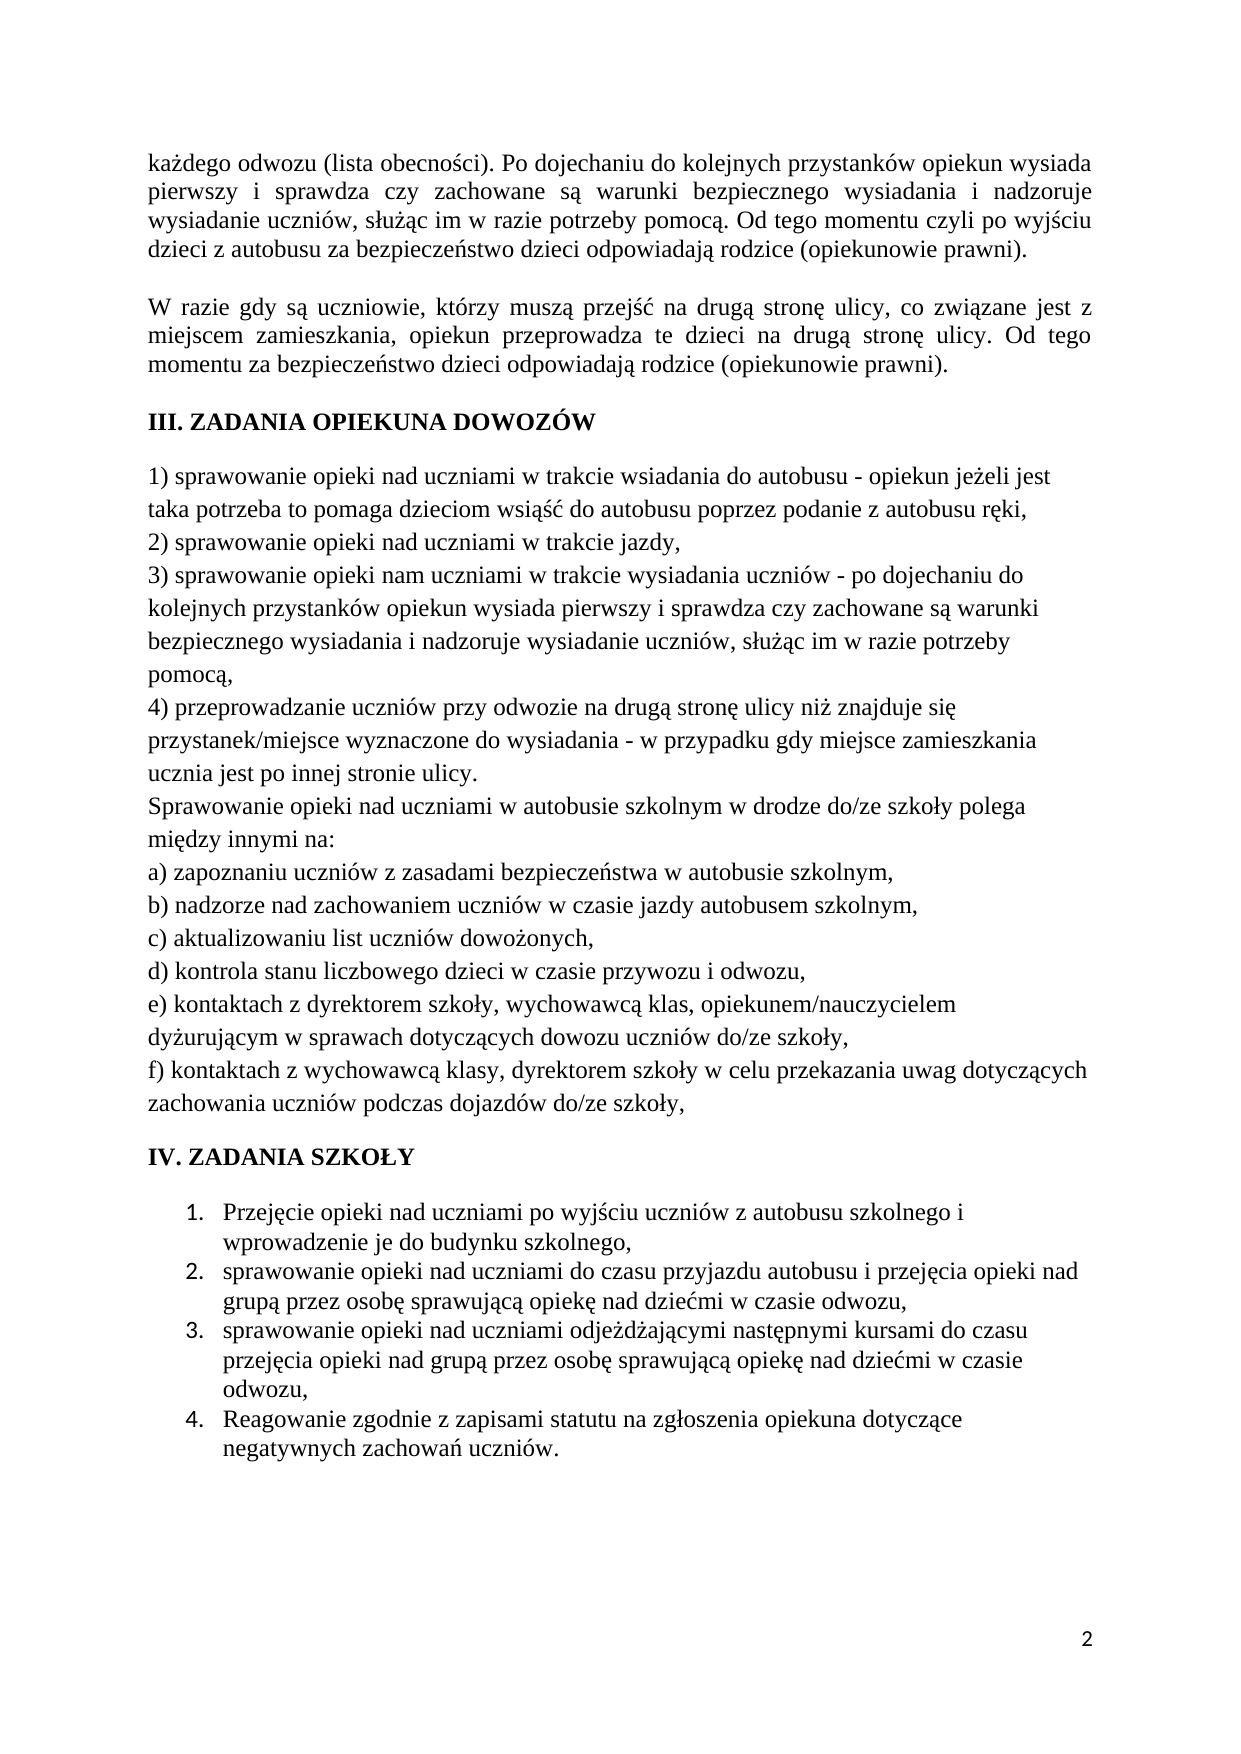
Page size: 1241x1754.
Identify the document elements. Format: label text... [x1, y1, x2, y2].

text IV. ZADANIA SZKOŁY [148, 1142, 1093, 1171]
list sprawowanie opieki nad uczniami do czasu przyjazdu autobusu i przejęcia opieki nad grupą przez osobę sprawującą opiekę nad dziećmi w czasie odwozu, [185, 1255, 1093, 1315]
text Sprawowanie opieki nad uczniami w autobusie szkolnym w drodze do/ze szkoły polega między innymi na: a) zapoznaniu uczniów z zasadami bezpieczeństwa w autobusie szkolnym, b) nadzorze nad zachowaniem uczniów w czasie jazdy autobusem szkolnym, c) aktualizowaniu list uczniów dowożonych, d) kontrola stanu liczbowego dzieci w czasie przywozu i odwozu, e) kontaktach z dyrektorem szkoły, wychowawcą klas, opiekunem/nauczycielem dyżurującym w sprawach dotyczących dowozu uczniów do/ze szkoły, f) kontaktach z wychowawcą klasy, dyrektorem szkoły w celu przekazania uwag dotyczących zachowania uczniów podczas dojazdów do/ze szkoły, [148, 791, 1093, 1117]
list Przejęcie opieki nad uczniami po wyjściu uczniów z autobusu szkolnego i wprowadzenie je do budynku szkolnego, [185, 1196, 1093, 1255]
text 1) sprawowanie opieki nad uczniami w trakcie wsiadania do autobusu - opiekun jeżeli jest taka potrzeba to pomaga dzieciom wsiąść do autobusu poprzez podanie z autobusu ręki, 2) sprawowanie opieki nad uczniami w trakcie jazdy, 3) sprawowanie opieki nam uczniami w trakcie wysiadania uczniów - po dojechaniu do kolejnych przystanków opiekun wysiada pierwszy i sprawdza czy zachowane są warunki bezpiecznego wysiadania i nadzoruje wysiadanie uczniów, służąc im w razie potrzeby pomocą, [148, 461, 1093, 688]
list Reagowanie zgodnie z zapisami statutu na zgłoszenia opiekuna dotyczące negatywnych zachowań uczniów. [185, 1403, 1093, 1462]
text W razie gdy są uczniowie, którzy muszą przejść na drugą stronę ulicy, co związane jest z miejscem zamieszkania, opiekun przeprowadza te dzieci na drugą stronę ulicy. Od tego momentu za bezpieczeństwo dzieci odpowiadają rodzice (opiekunowie prawni). [148, 292, 1093, 378]
text III. ZADANIA OPIEKUNA DOWOZÓW [148, 407, 1093, 436]
text 4) przeprowadzanie uczniów przy odwozie na drugą stronę ulicy niż znajduje się przystanek/miejsce wyznaczone do wysiadania - w przypadku gdy miejsce zamieszkania ucznia jest po innej stronie ulicy. [148, 692, 1093, 787]
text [148, 148, 1093, 263]
list sprawowanie opieki nad uczniami odjeżdżającymi następnymi kursami do czasu przejęcia opieki nad grupą przez osobę sprawującą opiekę nad dziećmi w czasie odwozu, [185, 1315, 1093, 1403]
